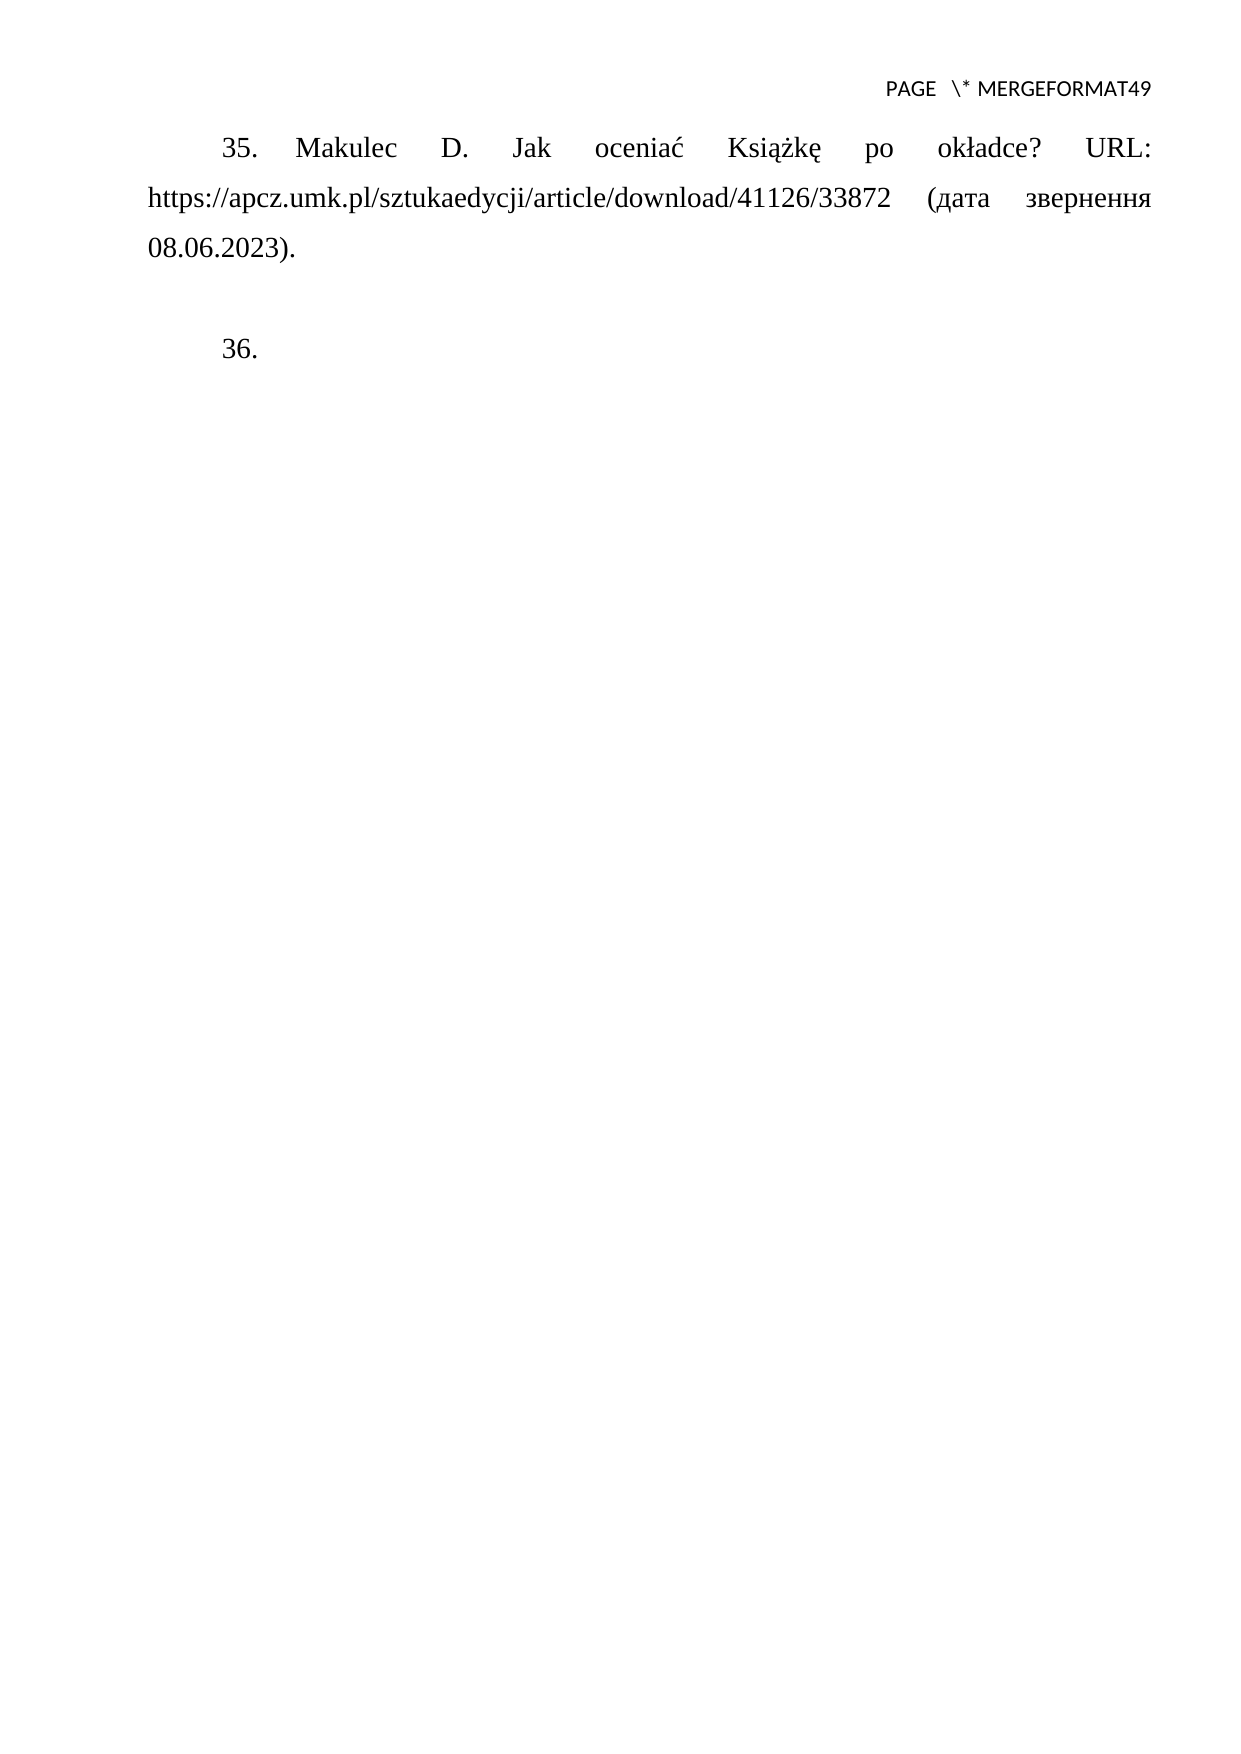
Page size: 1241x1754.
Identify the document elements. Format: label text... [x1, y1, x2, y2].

list Makulec D. Jak oceniać Książkę po okładce? URL: https://apcz.umk.pl/sztukaedycji/article/download/41126/33872 (дата звернення 08.06.2023). [148, 130, 1152, 264]
